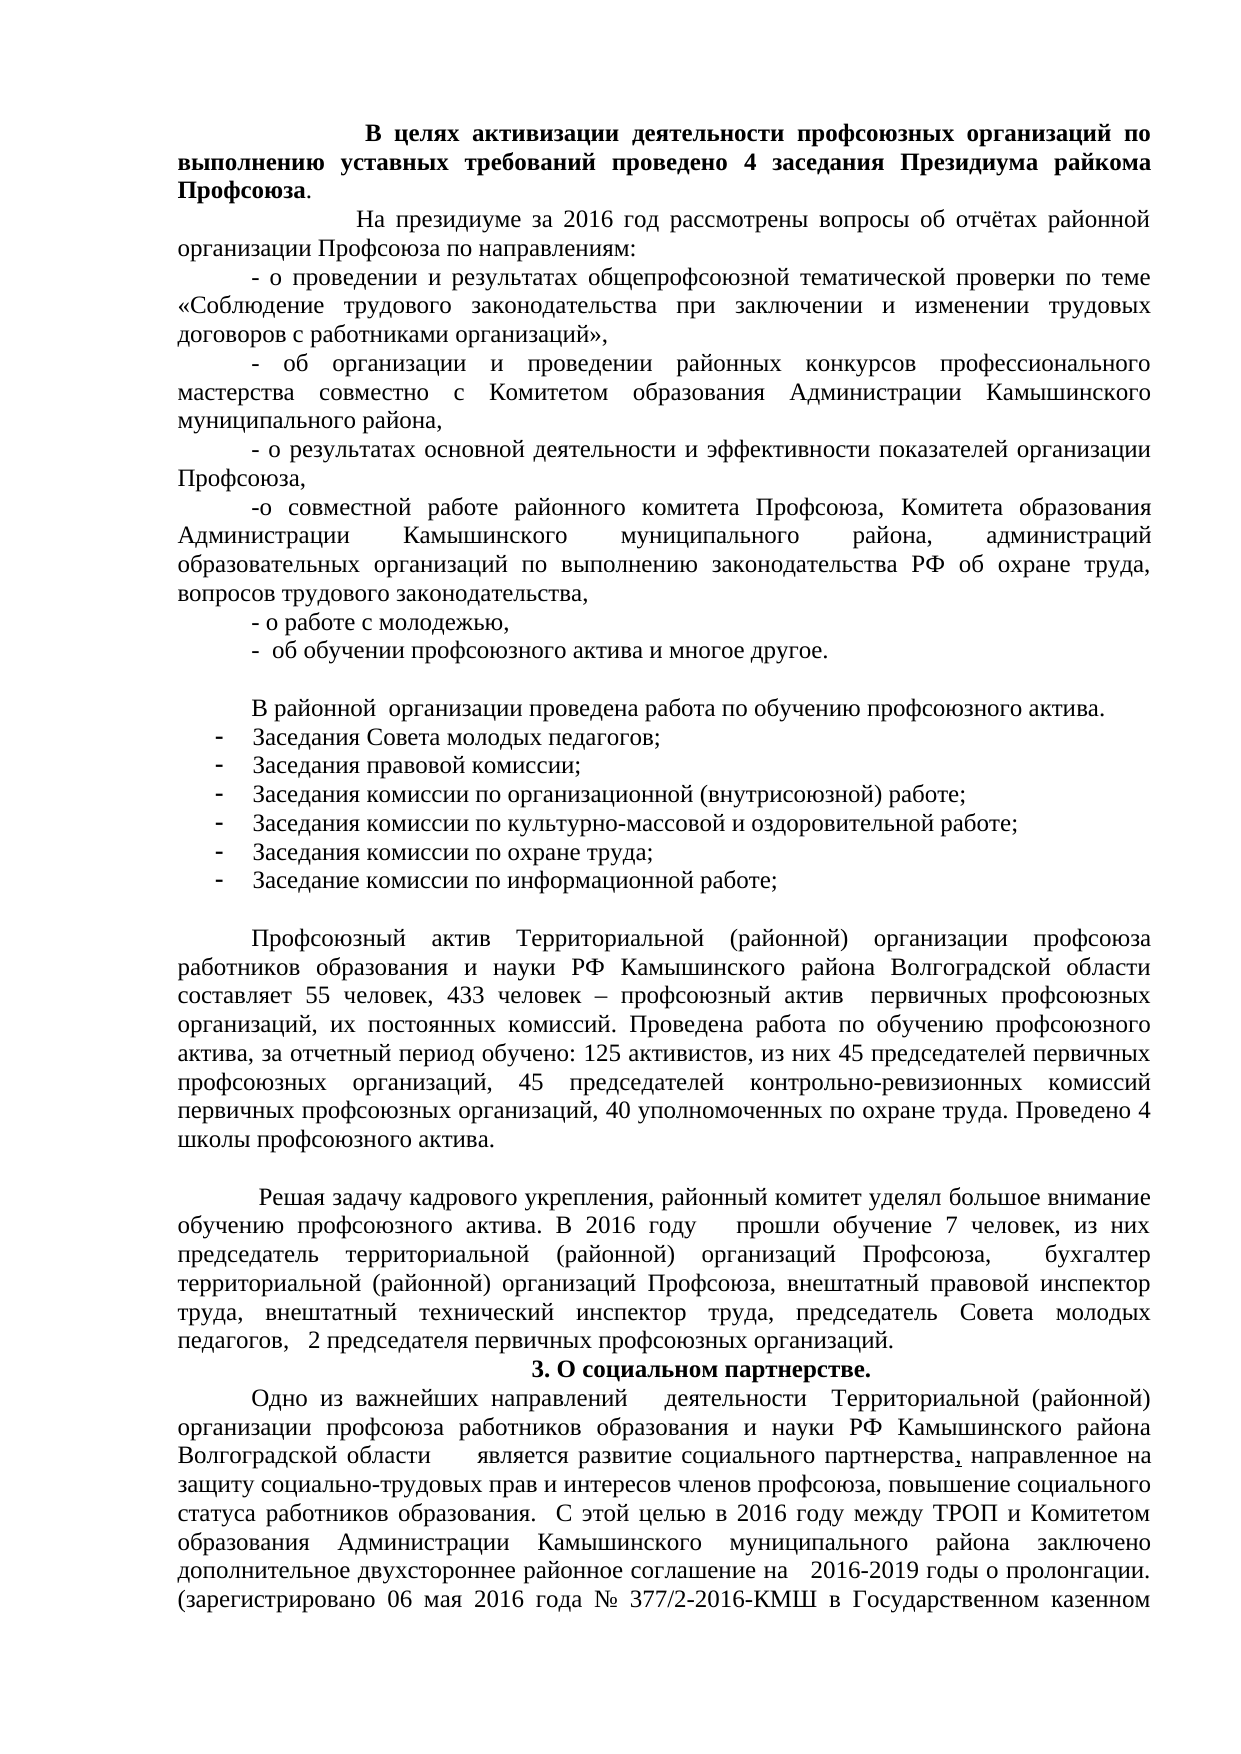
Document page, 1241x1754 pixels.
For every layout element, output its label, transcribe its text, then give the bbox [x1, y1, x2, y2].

text В целях активизации деятельности профсоюзных организаций по выполнению уставных требований проведено 4 заседания Президиума райкома Профсоюза. [177, 118, 1152, 204]
text - о проведении и результатах общепрофсоюзной тематической проверки по теме «Соблюдение трудового законодательства при заключении и изменении трудовых договоров с работниками организаций», [177, 262, 1152, 348]
text Профсоюзный актив Территориальной (районной) организации профсоюза работников образования и науки РФ Камышинского района Волгоградской области составляет 55 человек, 433 человек – профсоюзный актив первичных профсоюзных организаций, их постоянных комиссий. Проведена работа по обучению профсоюзного актива, за отчетный период обучено: 125 активистов, из них 45 председателей первичных профсоюзных организаций, 45 председателей контрольно-ревизионных комиссий первичных профсоюзных организаций, 40 уполномоченных по охране труда. Проведено 4 школы профсоюзного актива. [177, 923, 1152, 1153]
list Заседание комиссии по информационной работе; [215, 866, 1152, 894]
list Заседания Совета молодых педагогов; [215, 722, 1152, 751]
list Заседания правовой комиссии; [215, 751, 1152, 779]
text На президиуме за 2016 год рассмотрены вопросы об отчётах районной организации Профсоюза по направлениям: [177, 204, 1152, 262]
text - об обучении профсоюзного актива и многое другое. [177, 636, 1152, 664]
list Заседания комиссии по охране труда; [215, 837, 1152, 866]
list Заседания комиссии по организационной (внутрисоюзной) работе; [215, 779, 1152, 808]
text - о работе с молодежью, [177, 607, 1152, 636]
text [177, 1383, 1152, 1613]
text Решая задачу кадрового укрепления, районный комитет уделял большое внимание обучению профсоюзного актива. В 2016 году прошли обучение 7 человек, из них председатель территориальной (районной) организаций Профсоюза, бухгалтер территориальной (районной) организаций Профсоюза, внештатный правовой инспектор труда, внештатный технический инспектор труда, председатель Совета молодых педагогов, 2 председателя первичных профсоюзных организаций. [177, 1182, 1152, 1354]
text В районной организации проведена работа по обучению профсоюзного актива. [177, 693, 1152, 722]
text 3. О социальном партнерстве. [177, 1354, 1152, 1383]
text - о результатах основной деятельности и эффективности показателей организации Профсоюза, [177, 434, 1152, 492]
text - об организации и проведении районных конкурсов профессионального мастерства совместно с Комитетом образования Администрации Камышинского муниципального района, [177, 348, 1152, 434]
list Заседания комиссии по культурно-массовой и оздоровительной работе; [215, 808, 1152, 837]
text -о совместной работе районного комитета Профсоюза, Комитета образования Администрации Камышинского муниципального района, администраций образовательных организаций по выполнению законодательства РФ об охране труда, вопросов трудового законодательства, [177, 492, 1152, 607]
